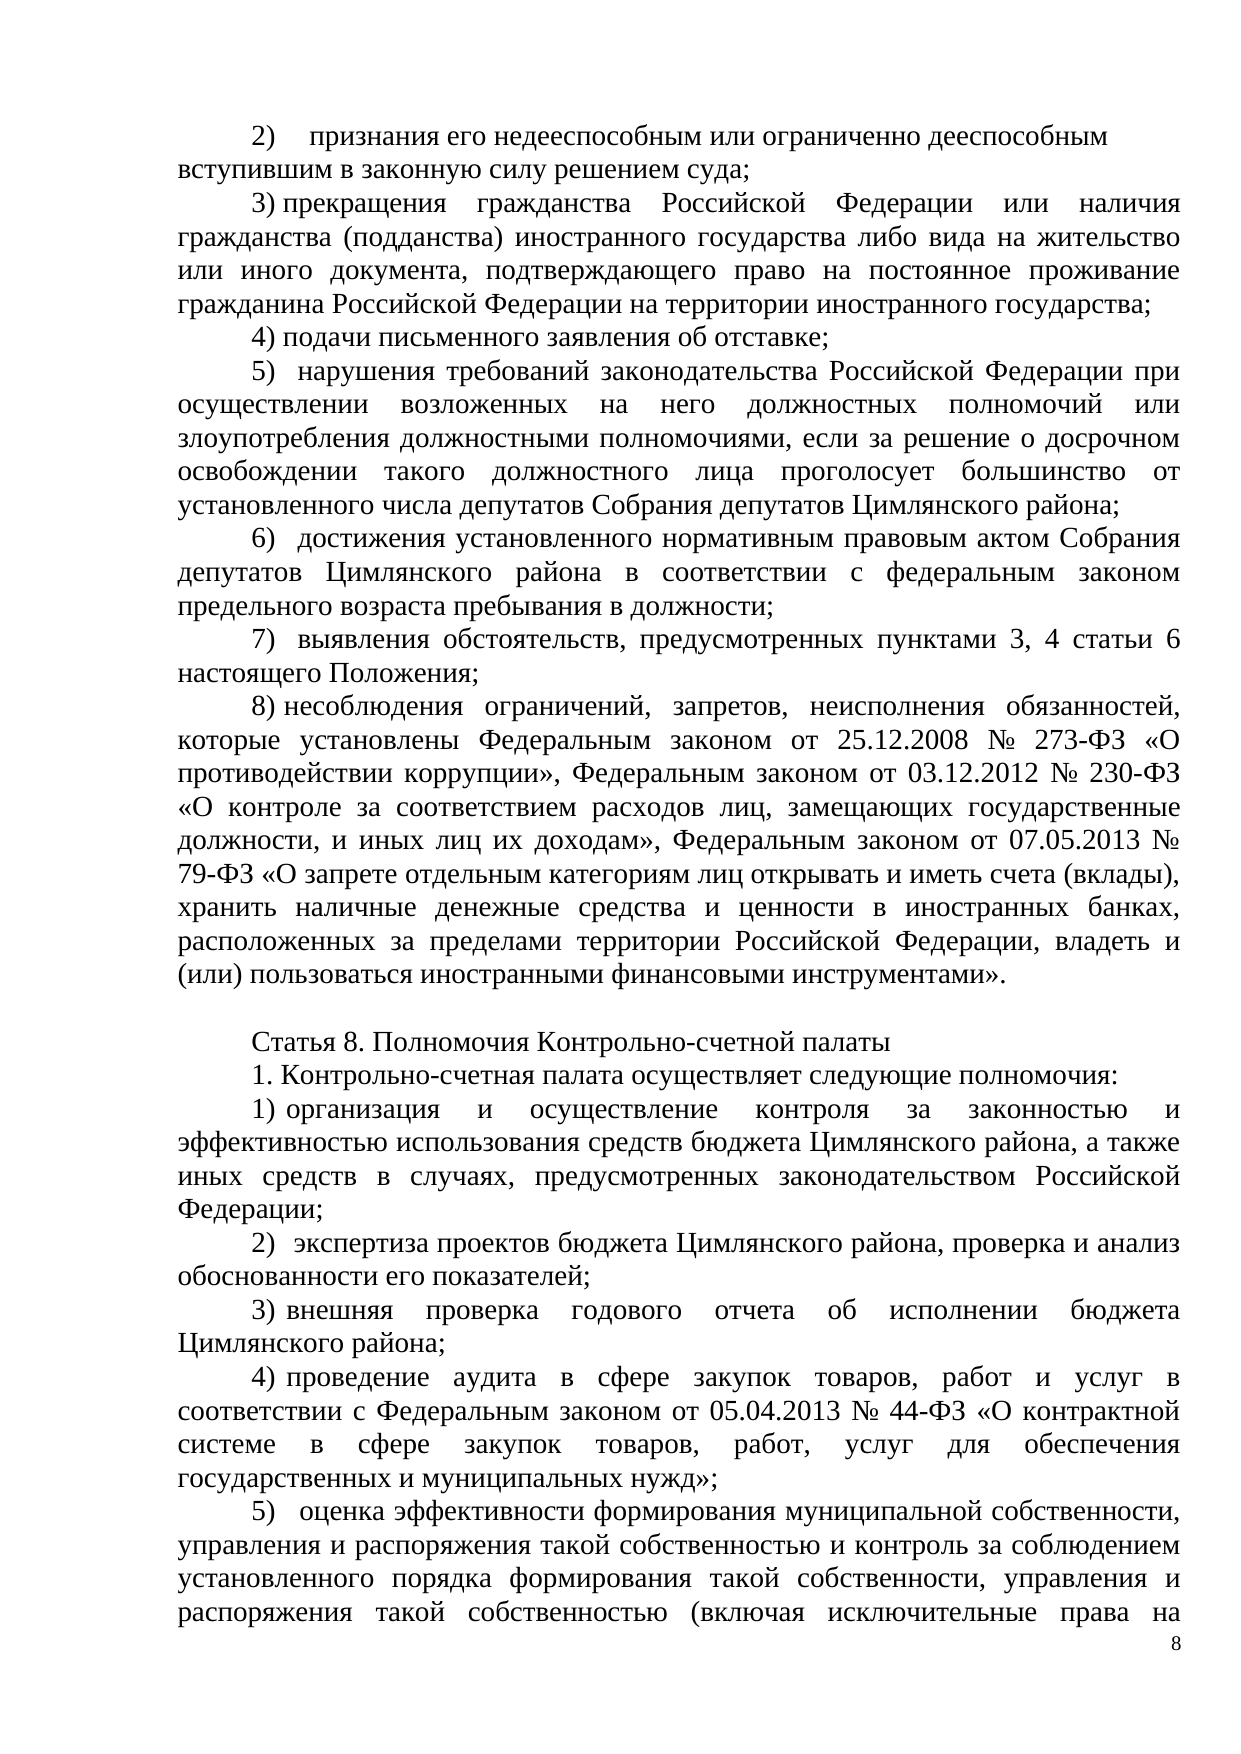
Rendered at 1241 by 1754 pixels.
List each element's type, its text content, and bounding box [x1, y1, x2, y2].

list внешняя проверка годового отчета об исполнении бюджета Цимлянского района; [177, 1292, 1181, 1359]
list нарушения требований законодательства Российской Федерации при осуществлении возложенных на него должностных полномочий или злоупотребления должностными полномочиями, если за решение о досрочном освобождении такого должностного лица проголосует большинство от установленного числа депутатов Собрания депутатов Цимлянского района; [177, 353, 1181, 521]
list подачи письменного заявления об отставке; [251, 319, 1181, 353]
list проведение аудита в сфере закупок товаров, работ и услуг в соответствии с Федеральным законом от 05.04.2013 № 44-ФЗ «О контрактной системе в сфере закупок товаров, работ, услуг для обеспечения государственных и муниципальных нужд»; [177, 1359, 1181, 1493]
text 2) экспертиза проектов бюджета Цимлянского района, проверка и анализ обоснованности его показателей; [177, 1225, 1181, 1292]
list выявления обстоятельств, предусмотренных пунктами 3, 4 статьи 6 настоящего Положения; [177, 621, 1181, 688]
list прекращения гражданства Российской Федерации или наличия гражданства (подданства) иностранного государства либо вида на жительство или иного документа, подтверждающего право на постоянное проживание гражданина Российской Федерации на территории иностранного государства; [177, 185, 1181, 319]
text 2) признания его недееспособным или ограниченно дееспособным вступившим в законную силу решением суда; [177, 118, 1181, 185]
text 1) организация и осуществление контроля за законностью и эффективностью использования средств бюджета Цимлянского района, а также иных средств в случаях, предусмотренных законодательством Российской Федерации; [177, 1091, 1181, 1225]
list достижения установленного нормативным правовым актом Собрания депутатов Цимлянского района в соответствии с федеральным законом предельного возраста пребывания в должности; [177, 521, 1181, 621]
text Статья 8. Полномочия Контрольно-счетной палаты [251, 1024, 1181, 1057]
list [177, 1493, 1181, 1627]
text 1. Контрольно-счетная палата осуществляет следующие полномочия: [251, 1057, 1181, 1091]
text 8) несоблюдения ограничений, запретов, неисполнения обязанностей, которые установлены Федеральным законом от 25.12.2008 № 273-ФЗ «О противодействии коррупции», Федеральным законом от 03.12.2012 № 230-ФЗ «О контроле за соответствием расходов лиц, замещающих государственные должности, и иных лиц их доходам», Федеральным законом от 07.05.2013 № 79-ФЗ «О запрете отдельным категориям лиц открывать и иметь счета (вклады), хранить наличные денежные средства и ценности в иностранных банках, расположенных за пределами территории Российской Федерации, владеть и (или) пользоваться иностранными финансовыми инструментами». [177, 688, 1181, 990]
